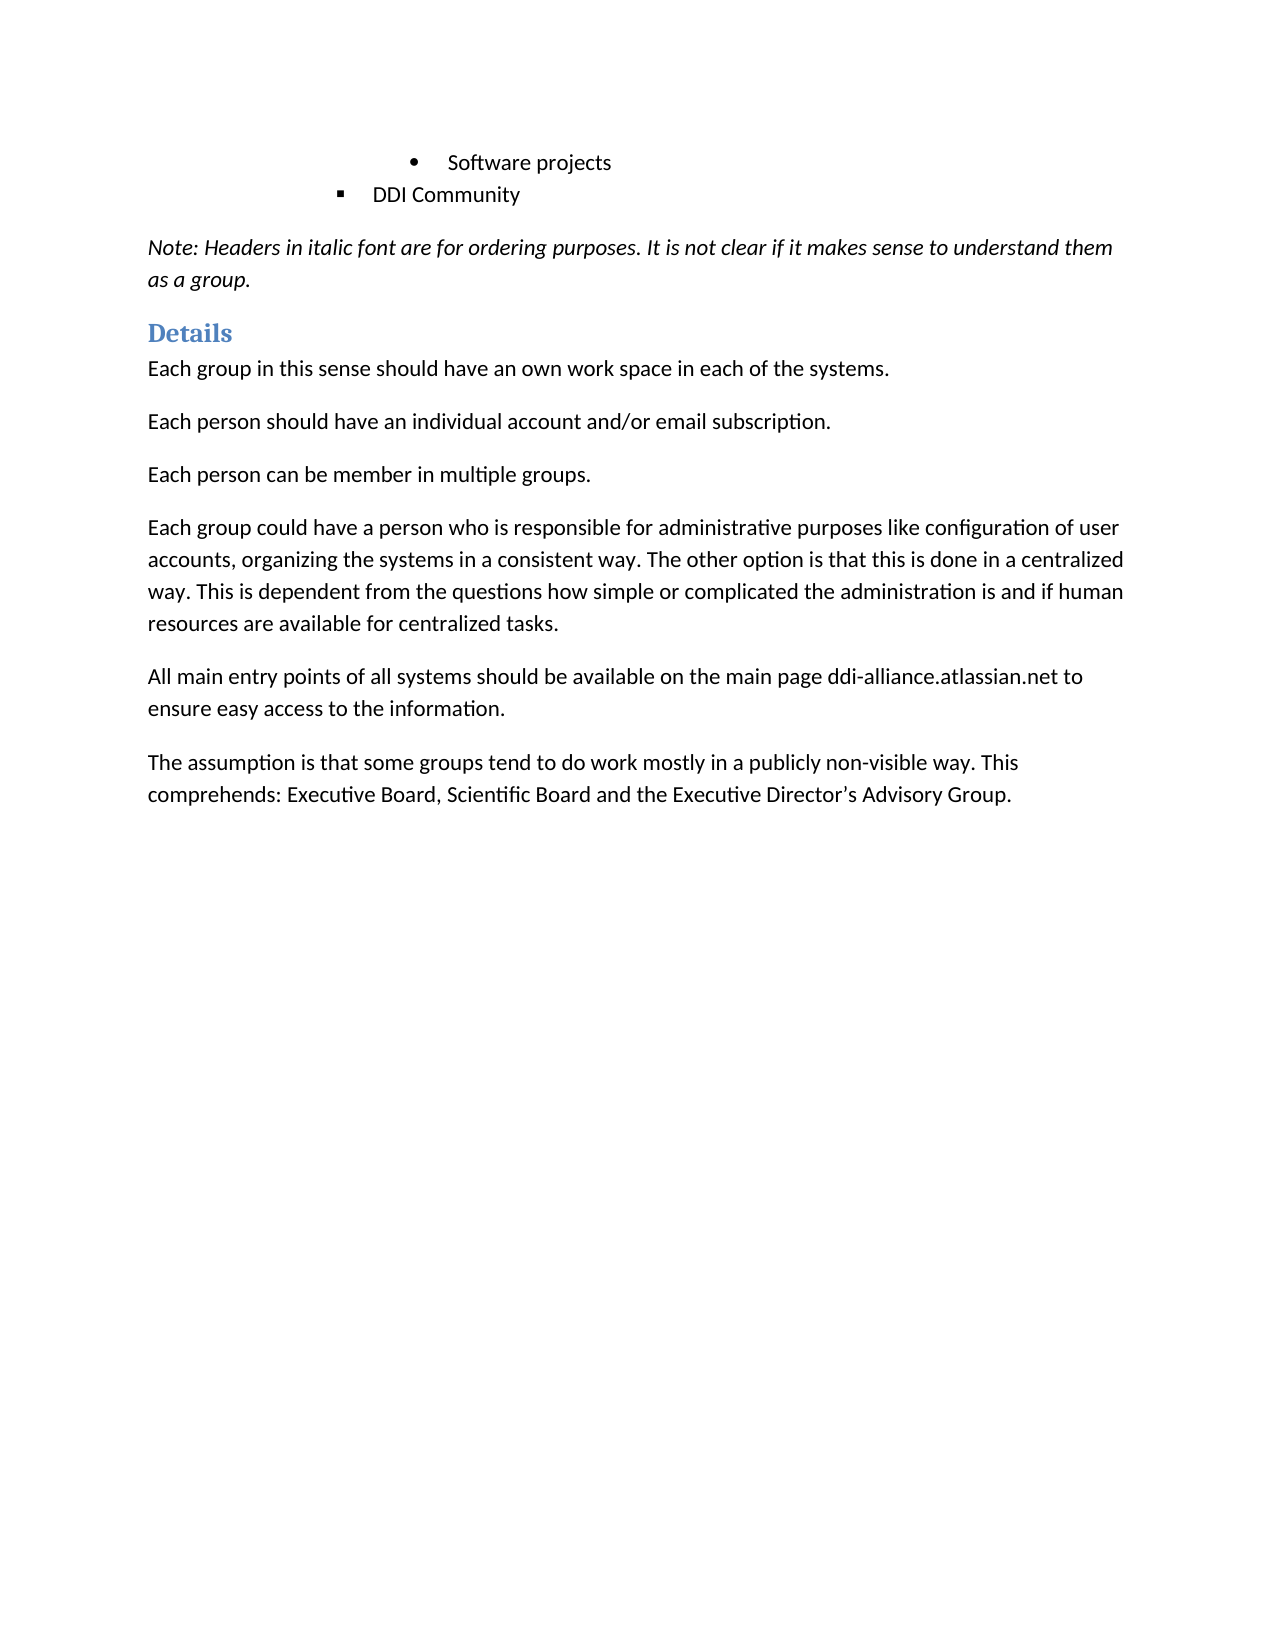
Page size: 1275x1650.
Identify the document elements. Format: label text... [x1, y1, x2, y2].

text Each group could have a person who is responsible for administrative purposes like configuration of user accounts, organizing the systems in a consistent way. The other option is that this is done in a centralized way. This is dependent from the questions how simple or complicated the administration is and if human resources are available for centralized tasks. [148, 513, 1127, 637]
text All main entry points of all systems should be available on the main page ddi-alliance.atlassian.net to ensure easy access to the information. [148, 662, 1127, 723]
text The assumption is that some groups tend to do work mostly in a publicly non-visible way. This comprehends: Executive Board, Scientific Board and the Executive Director’s Advisory Group. [148, 748, 1127, 808]
list Software projects [410, 148, 1127, 176]
text Note: Headers in italic font are for ordering purposes. It is not clear if it makes sense to understand them as a group. [148, 233, 1127, 293]
text Each group in this sense should have an own work space in each of the systems. [148, 354, 1127, 382]
text Each person can be member in multiple groups. [148, 460, 1127, 488]
list DDI Community [335, 180, 1127, 208]
subtitle Details [148, 318, 1127, 349]
text Each person should have an individual account and/or email subscription. [148, 407, 1127, 435]
